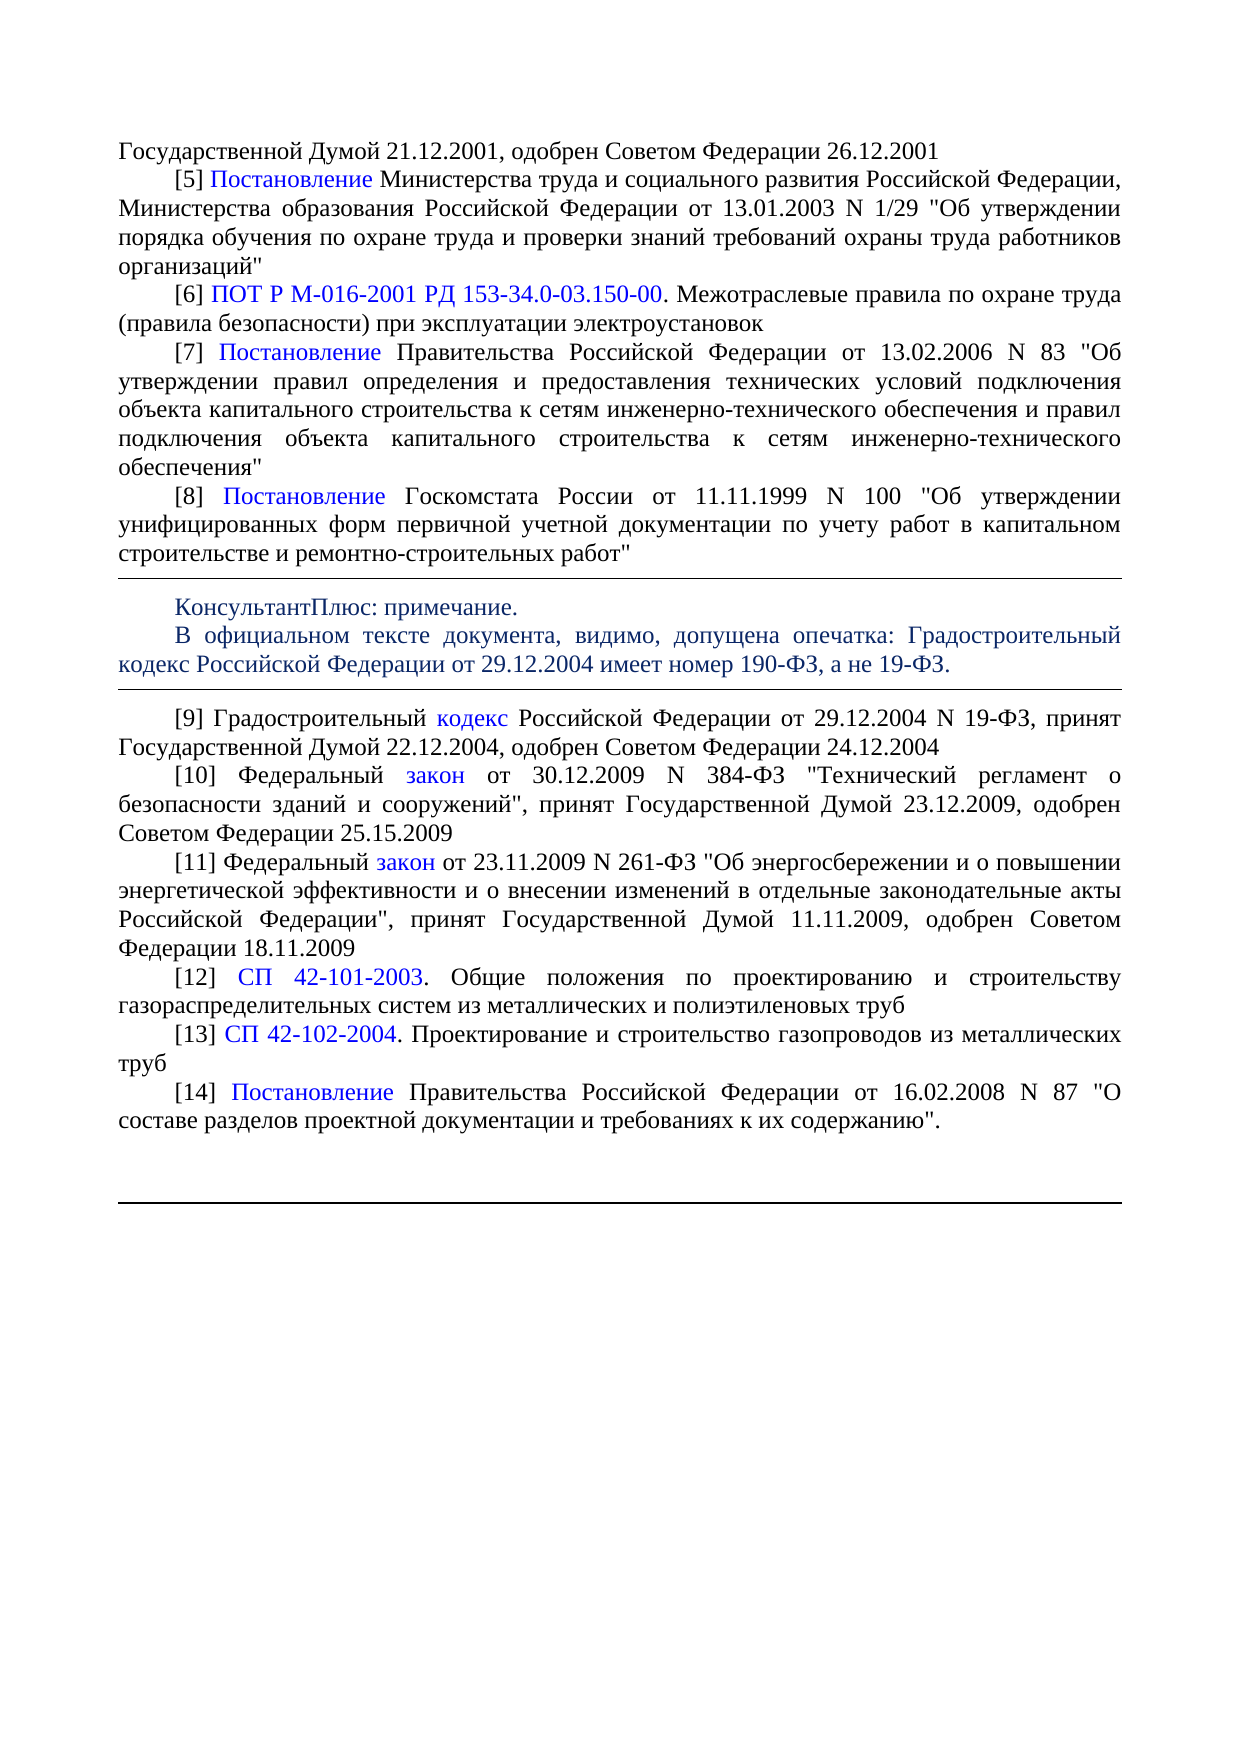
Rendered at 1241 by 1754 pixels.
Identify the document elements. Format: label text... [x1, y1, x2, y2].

text [7] Постановление Правительства Российской Федерации от 13.02.2006 N 83 "Об утверждении правил определения и предоставления технических условий подключения объекта капитального строительства к сетям инженерно-технического обеспечения и правил подключения объекта капитального строительства к сетям инженерно-технического обеспечения" [118, 337, 1122, 481]
text [11] Федеральный закон от 23.11.2009 N 261-ФЗ "Об энергосбережении и о повышении энергетической эффективности и о внесении изменений в отдельные законодательные акты Российской Федерации", принят Государственной Думой 11.11.2009, одобрен Советом Федерации 18.11.2009 [118, 847, 1122, 962]
text [10] Федеральный закон от 30.12.2009 N 384-ФЗ "Технический регламент о безопасности зданий и сооружений", принят Государственной Думой 23.12.2009, одобрен Советом Федерации 25.15.2009 [118, 760, 1122, 847]
text [6] ПОТ Р М-016-2001 РД 153-34.0-03.150-00. Межотраслевые правила по охране труда (правила безопасности) при эксплуатации электроустановок [118, 279, 1122, 337]
text КонсультантПлюс: примечание. [118, 592, 1122, 621]
text [8] Постановление Госкомстата России от 11.11.1999 N 100 "Об утверждении унифицированных форм первичной учетной документации по учету работ в капитальном строительстве и ремонтно-строительных работ" [118, 481, 1122, 567]
text В официальном тексте документа, видимо, допущена опечатка: Градостроительный кодекс Российской Федерации от 29.12.2004 имеет номер 190-ФЗ, а не 19-ФЗ. [118, 621, 1122, 678]
text [12] СП 42-101-2003. Общие положения по проектированию и строительству газораспределительных систем из металлических и полиэтиленовых труб [118, 962, 1122, 1019]
text [14] Постановление Правительства Российской Федерации от 16.02.2008 N 87 "О составе разделов проектной документации и требованиях к их содержанию". [118, 1077, 1122, 1134]
text [9] Градостроительный кодекс Российской Федерации от 29.12.2004 N 19-ФЗ, принят Государственной Думой 22.12.2004, одобрен Советом Федерации 24.12.2004 [118, 703, 1122, 760]
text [118, 136, 1122, 164]
text [13] СП 42-102-2004. Проектирование и строительство газопроводов из металлических труб [118, 1019, 1122, 1077]
text [5] Постановление Министерства труда и социального развития Российской Федерации, Министерства образования Российской Федерации от 13.01.2003 N 1/29 "Об утверждении порядка обучения по охране труда и проверки знаний требований охраны труда работников организаций" [118, 164, 1122, 279]
